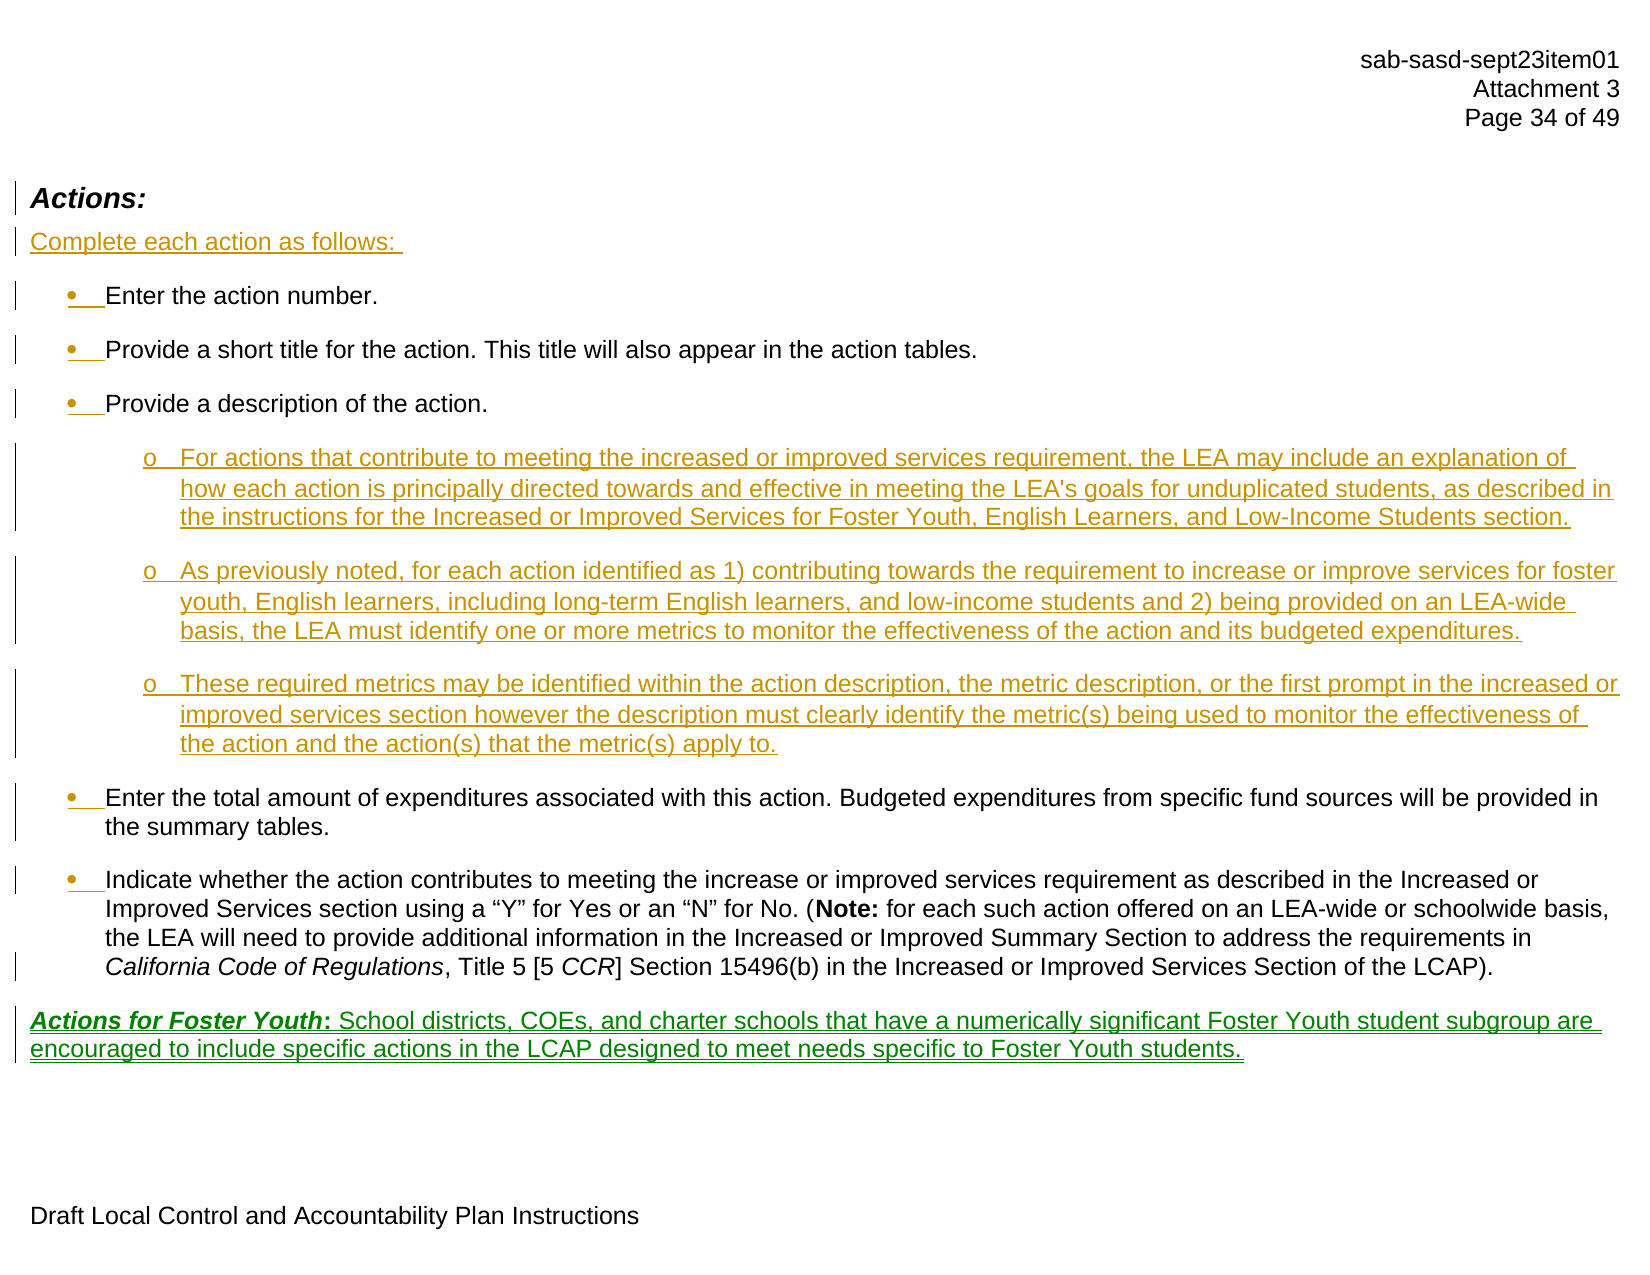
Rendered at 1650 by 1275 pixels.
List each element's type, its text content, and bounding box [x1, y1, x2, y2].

subtitle Actions: [30, 181, 1620, 215]
list Indicate whether the action contributes to meeting the increase or improved services requirement as described in the Increased or Improved Services section using a “Y” for Yes or an “N” for No. (Note: for each such action offered on an LEA-wide or schoolwide basis, the LEA will need to provide additional information in the Increased or Improved Summary Section to address the requirements in California Code of Regulations, Title 5 [5 CCR] Section 15496(b) in the Increased or Improved Services Section of the LCAP). [67, 866, 1620, 981]
list Provide a short title for the action. This title will also appear in the action tables. [67, 335, 1620, 364]
list Provide a description of the action. [67, 389, 1620, 418]
list Enter the action number. [67, 281, 1620, 310]
list Enter the total amount of expenditures associated with this action. Budgeted expenditures from specific fund sources will be provided in the summary tables. [67, 783, 1620, 841]
